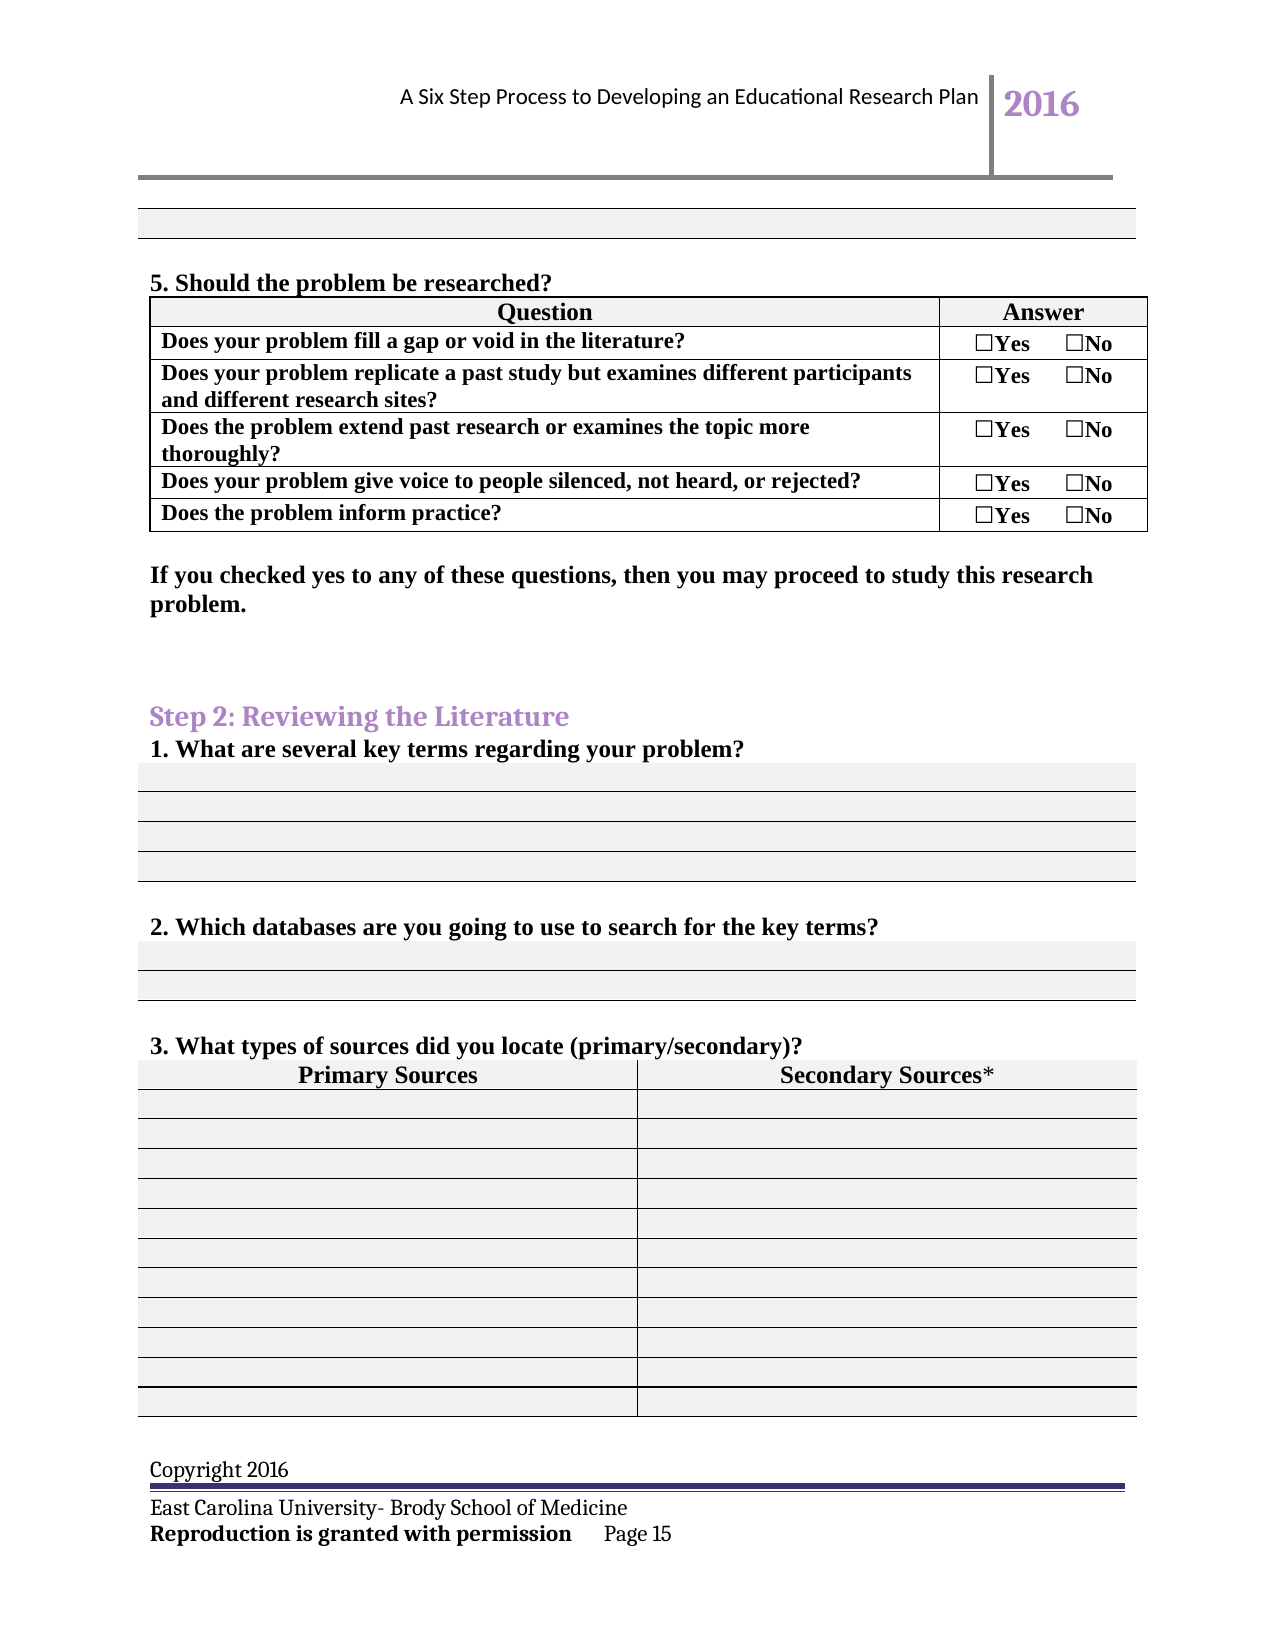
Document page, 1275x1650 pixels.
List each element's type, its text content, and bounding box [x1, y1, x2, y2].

table_cell [638, 1149, 1137, 1178]
table_cell [638, 1358, 1137, 1386]
table_cell [638, 1328, 1137, 1357]
subtitle Step 2: Reviewing the Literature [150, 700, 1125, 734]
table_header [138, 763, 1136, 791]
text 1. What are several key terms regarding your problem? [150, 734, 1125, 762]
text If you checked yes to any of these questions, then you may proceed to study this research problem. [150, 560, 1125, 618]
table_cell [138, 1119, 637, 1148]
table_cell Yes No [940, 327, 1147, 358]
table_cell [138, 1358, 637, 1386]
text 2. Which databases are you going to use to search for the key terms? [150, 912, 1125, 941]
table_cell Does your problem replicate a past study but examines different participants and different research sites? [151, 360, 939, 412]
table_cell [138, 1239, 637, 1267]
table_cell [638, 1179, 1137, 1208]
table_cell [138, 1209, 637, 1237]
table_cell [638, 1298, 1137, 1327]
table_cell Does your problem give voice to people silenced, not heard, or rejected? [151, 467, 939, 498]
table_cell Does the problem inform practice? [151, 499, 939, 531]
table_header Secondary Sources* [638, 1060, 1137, 1088]
table_cell [138, 1328, 637, 1357]
table_cell Does your problem fill a gap or void in the literature? [151, 327, 939, 358]
table_cell [638, 1090, 1137, 1118]
table_cell [138, 852, 1136, 881]
table_cell [138, 1179, 637, 1208]
table_cell [138, 1268, 637, 1297]
table_header [138, 941, 1136, 970]
table_cell [638, 1239, 1137, 1267]
table_cell [138, 1149, 637, 1178]
table_cell [638, 1209, 1137, 1237]
table_cell [138, 792, 1136, 821]
table_cell [138, 822, 1136, 851]
table_cell [138, 1298, 637, 1327]
text 5. Should the problem be researched? [150, 268, 1125, 296]
text 3. What types of sources did you locate (primary/secondary)? [150, 1031, 1125, 1060]
table_cell [138, 209, 1136, 238]
table_cell Yes No [940, 360, 1147, 412]
table_cell Yes No [940, 467, 1147, 498]
table_cell [638, 1119, 1137, 1148]
table_cell Yes No [940, 413, 1147, 466]
table_cell Does the problem extend past research or examines the topic more thoroughly? [151, 413, 939, 466]
table_header Answer [940, 298, 1147, 326]
table_cell [138, 1388, 637, 1416]
table_cell Yes No [940, 499, 1147, 531]
table_cell [638, 1388, 1137, 1416]
table_cell [138, 971, 1136, 999]
table_cell [138, 1090, 637, 1118]
table_header Primary Sources [138, 1060, 637, 1088]
table_cell [638, 1268, 1137, 1297]
table_header Question [151, 298, 939, 326]
